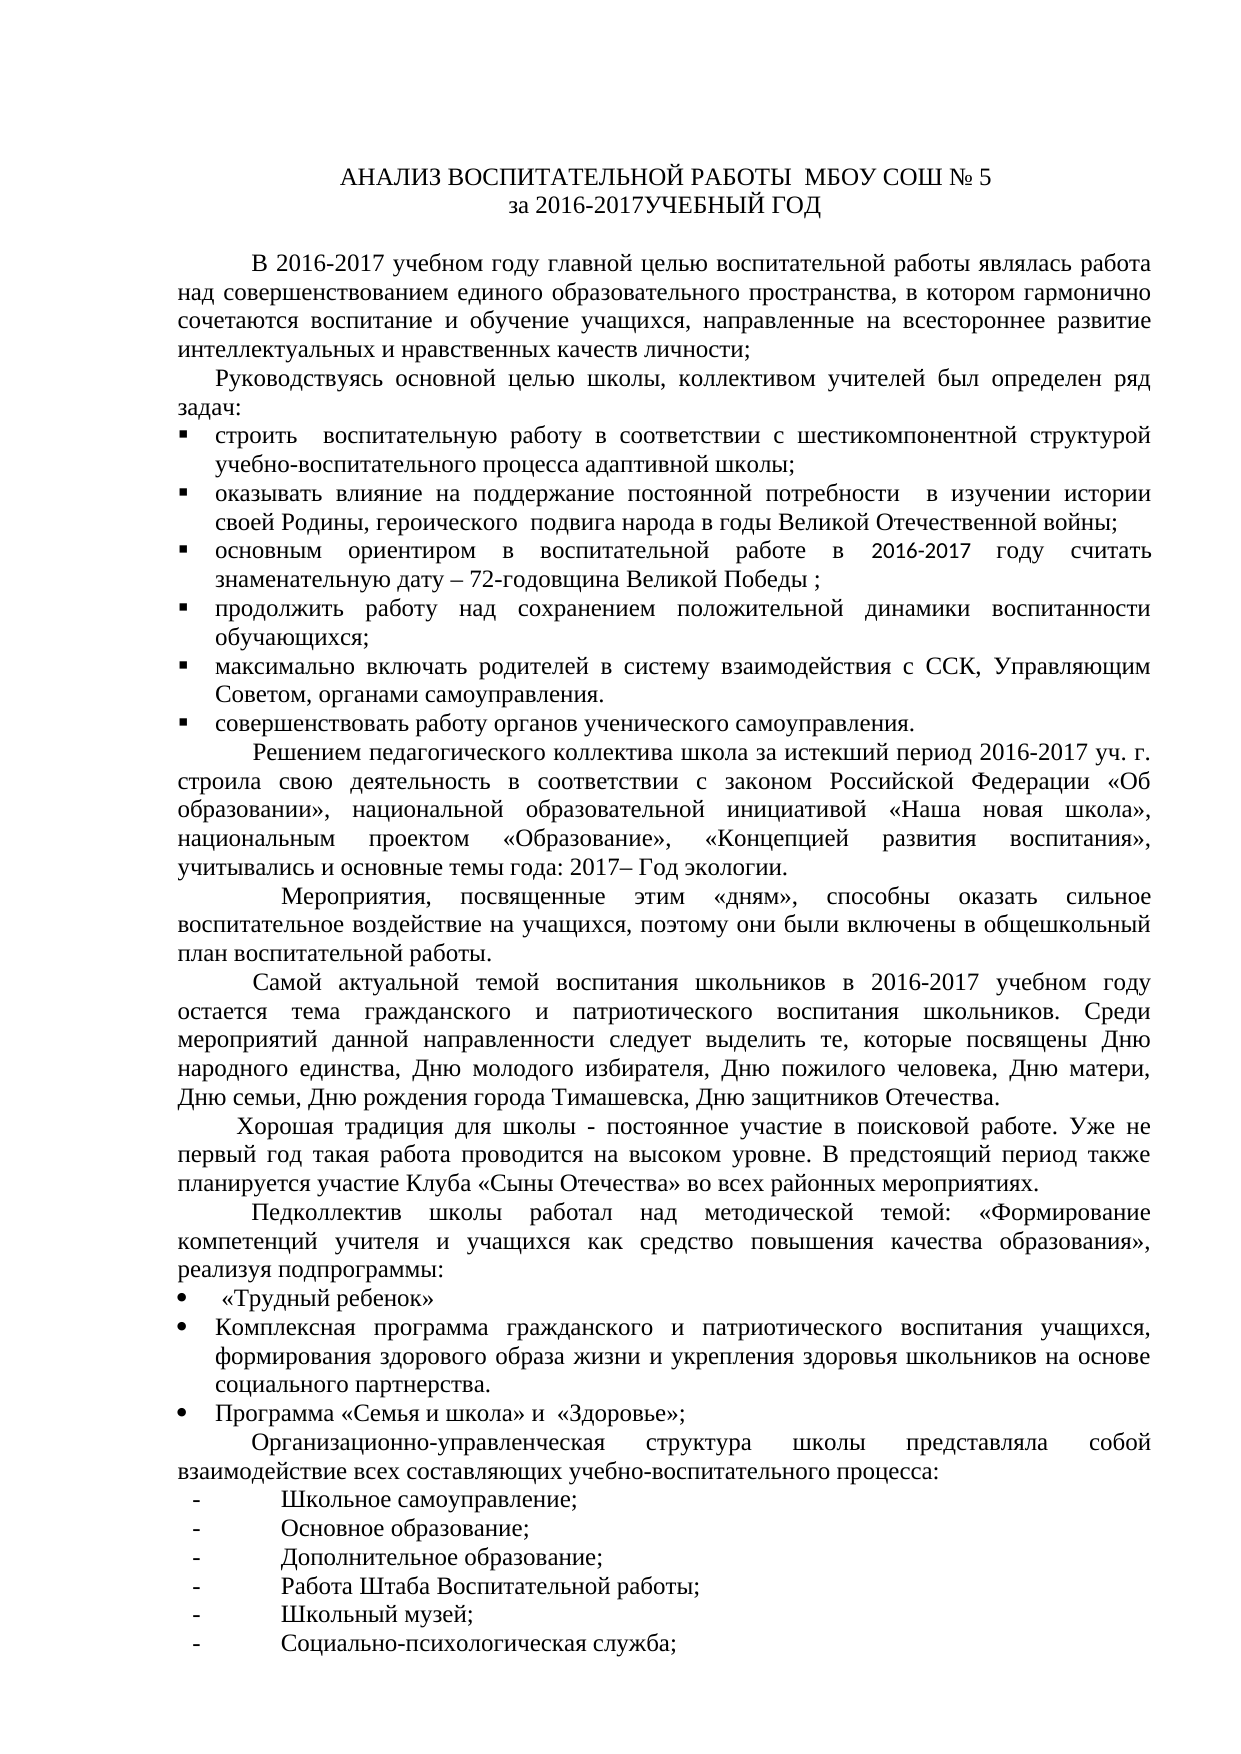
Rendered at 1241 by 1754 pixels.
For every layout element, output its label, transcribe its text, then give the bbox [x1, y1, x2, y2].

text Самой актуальной темой воспитания школьников в 2016-2017 учебном году остается тема гражданского и патриотического воспитания школьников. Среди мероприятий данной направленности следует выделить те, которые посвящены Дню народного единства, Дню молодого избирателя, Дню пожилого человека, Дню матери, Дню семьи, Дню рождения города Тимашевска, Дню защитников Отечества. [177, 967, 1152, 1111]
text Хорошая традиция для школы - постоянное участие в поисковой работе. Уже не первый год такая работа проводится на высоком уровне. В предстоящий период также планируется участие Клуба «Сыны Отечества» во всех районных мероприятиях. [177, 1111, 1152, 1197]
list продолжить работу над сохранением положительной динамики воспитанности обучающихся; [177, 593, 1152, 651]
list Программа «Семья и школа» и «Здоровье»; [177, 1398, 1152, 1427]
list совершенствовать работу органов ученического самоуправления. [177, 708, 1152, 737]
list Социально-психологическая служба; [192, 1628, 1152, 1657]
text АНАЛИЗ ВОСПИТАТЕЛЬНОЙ РАБОТЫ МБОУ СОШ № 5 [266, 162, 1152, 190]
text за 2016-2017УЧЕБНЫЙ ГОД [177, 190, 1152, 219]
text Решением педагогического коллектива школа за истекший период 2016-2017 уч. г. строила свою деятельность в соответствии с законом Российской Федерации «Об образовании», национальной образовательной инициативой «Наша новая школа», национальным проектом «Образование», «Концепцией развития воспитания», учитывались и основные темы года: 2017– Год экологии. [177, 737, 1152, 881]
text В 2016-2017 учебном году главной целью воспитательной работы являлась работа над совершенствованием единого образовательного пространства, в котором гармонично сочетаются воспитание и обучение учащихся, направленные на всестороннее развитие интеллектуальных и нравственных качеств личности; [177, 248, 1152, 363]
list Школьное самоуправление; [192, 1484, 1152, 1513]
list Комплексная программа гражданского и патриотического воспитания учащихся, формирования здорового образа жизни и укрепления здоровья школьников на основе социального партнерства. [177, 1312, 1152, 1398]
list максимально включать родителей в систему взаимодействия с ССК, Управляющим Советом, органами самоуправления. [177, 651, 1152, 708]
list оказывать влияние на поддержание постоянной потребности в изучении истории своей Родины, героического подвига народа в годы Великой Отечественной войны; [177, 478, 1152, 535]
text Организационно-управленческая структура школы представляла собой взаимодействие всех составляющих учебно-воспитательного процесса: [177, 1427, 1152, 1484]
text Педколлектив школы работал над методической темой: «Формирование компетенций учителя и учащихся как средство повышения качества образования», реализуя подпрограммы: [177, 1197, 1152, 1283]
list Основное образование; [192, 1513, 1152, 1542]
list Дополнительное образование; [192, 1542, 1152, 1571]
list Школьный музей; [192, 1599, 1152, 1628]
list строить воспитательную работу в соответствии с шестикомпонентной структурой учебно-воспитательного процесса адаптивной школы; [177, 420, 1152, 478]
list основным ориентиром в воспитательной работе в 2016-2017 году считать знаменательную дату – 72-годовщина Великой Победы ; [177, 535, 1152, 593]
list «Трудный ребенок» [177, 1283, 1152, 1312]
list Работа Штаба Воспитательной работы; [192, 1571, 1152, 1599]
text Руководствуясь основной целью школы, коллективом учителей был определен ряд задач: [177, 363, 1152, 420]
text Мероприятия, посвященные этим «дням», способны оказать сильное воспитательное воздействие на учащихся, поэтому они были включены в общешкольный план воспитательной работы. [177, 881, 1152, 967]
